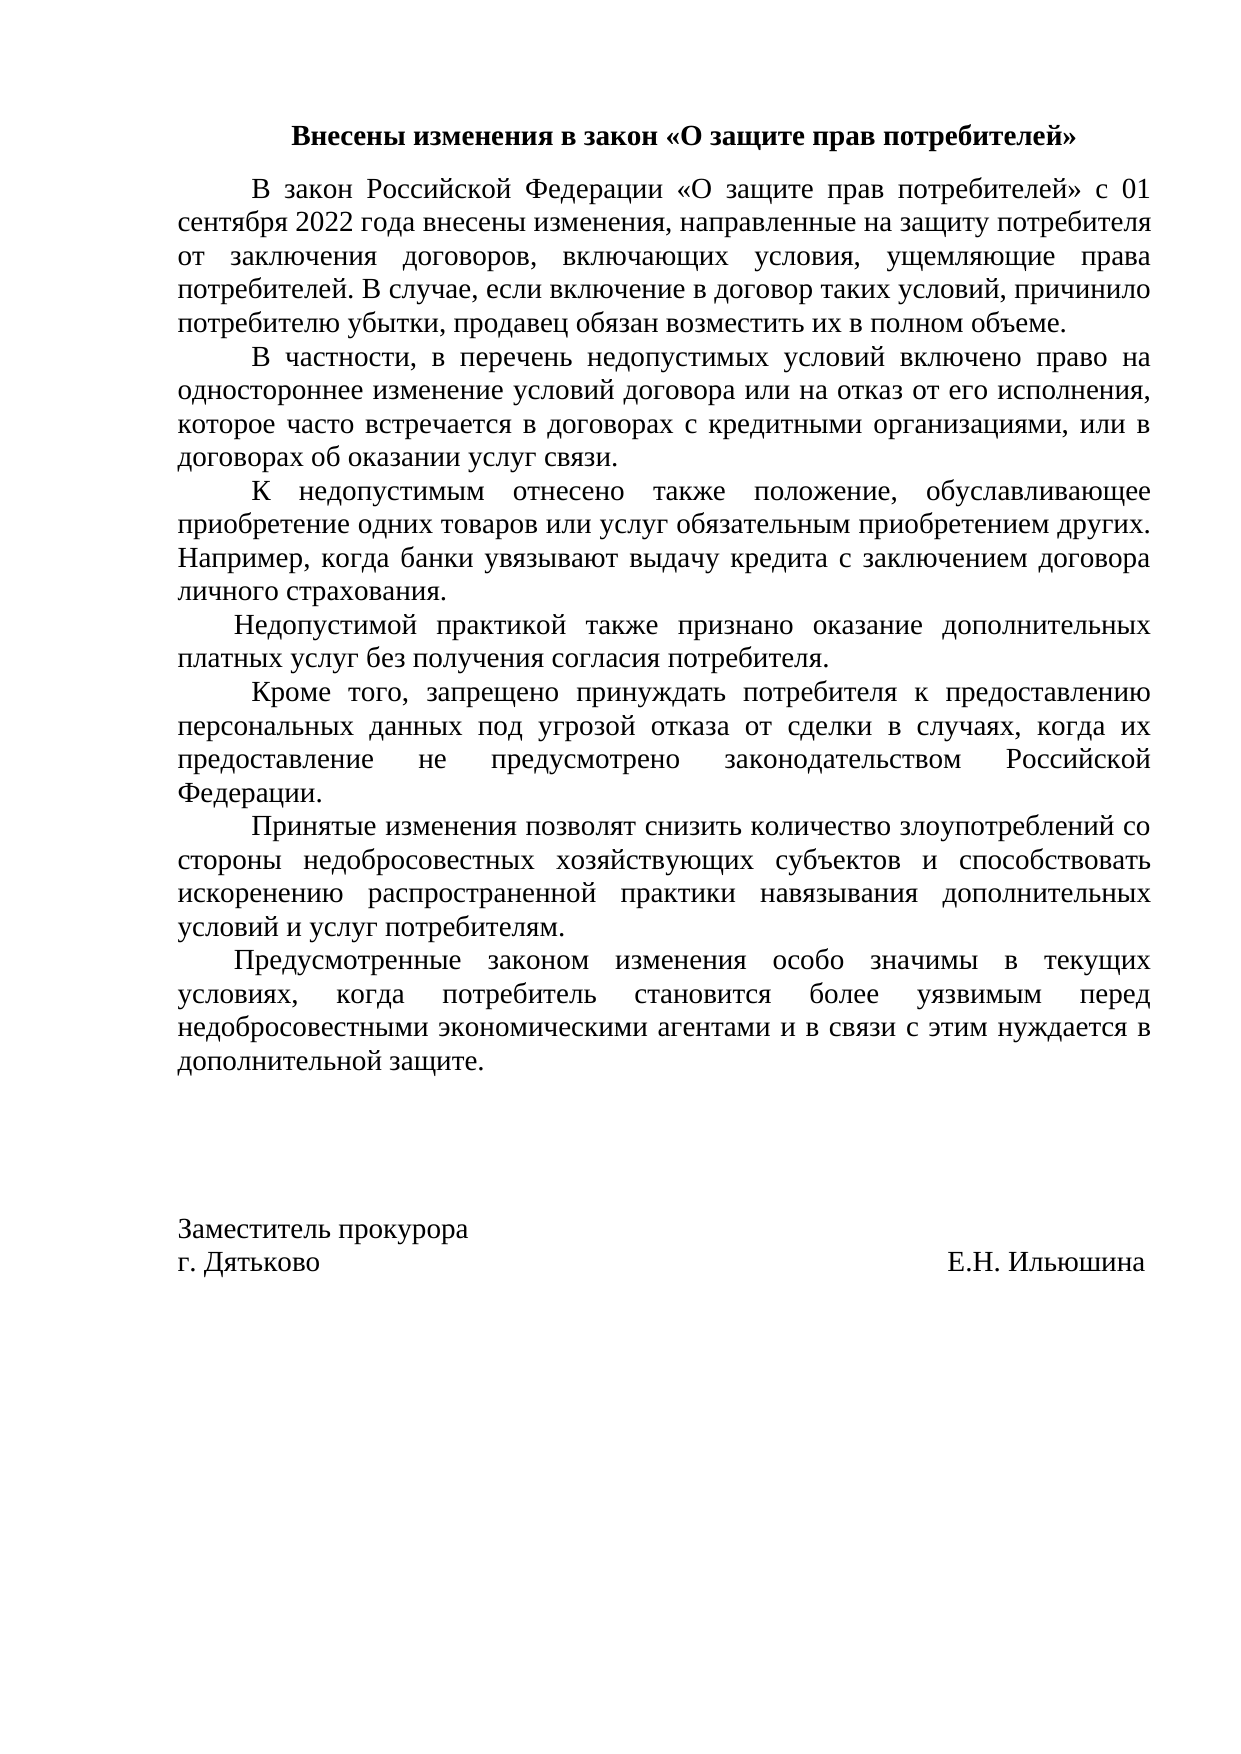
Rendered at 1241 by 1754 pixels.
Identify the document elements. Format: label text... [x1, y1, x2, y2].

text К недопустимым отнесено также положение, обуславливающее приобретение одних товаров или услуг обязательным приобретением других. Например, когда банки увязывают выдачу кредита с заключением договора личного страхования. [177, 473, 1152, 607]
text г. Дятьково Е.Н. Ильюшина [177, 1244, 1152, 1278]
text В частности, в перечень недопустимых условий включено право на одностороннее изменение условий договора или на отказ от его исполнения, которое часто встречается в договорах с кредитными организациями, или в договорах об оказании услуг связи. [177, 339, 1152, 473]
text Принятые изменения позволят снизить количество злоупотреблений со стороны недобросовестных хозяйствующих субъектов и способствовать искоренению распространенной практики навязывания дополнительных условий и услуг потребителям. [177, 808, 1152, 942]
text Предусмотренные законом изменения особо значимы в текущих условиях, когда потребитель становится более уязвимым перед недобросовестными экономическими агентами и в связи с этим нуждается в дополнительной защите. [177, 942, 1152, 1077]
text Недопустимой практикой также признано оказание дополнительных платных услуг без получения согласия потребителя. [177, 607, 1152, 674]
text Заместитель прокурора [177, 1211, 1152, 1244]
text В закон Российской Федерации «О защите прав потребителей» с 01 сентября 2022 года внесены изменения, направленные на защиту потребителя от заключения договоров, включающих условия, ущемляющие права потребителей. В случае, если включение в договор таких условий, причинило потребителю убытки, продавец обязан возместить их в полном объеме. [177, 171, 1152, 339]
text Кроме того, запрещено принуждать потребителя к предоставлению персональных данных под угрозой отказа от сделки в случаях, когда их предоставление не предусмотрено законодательством Российской Федерации. [177, 674, 1152, 808]
text Внесены изменения в закон «О защите прав потребителей» [177, 118, 1152, 152]
